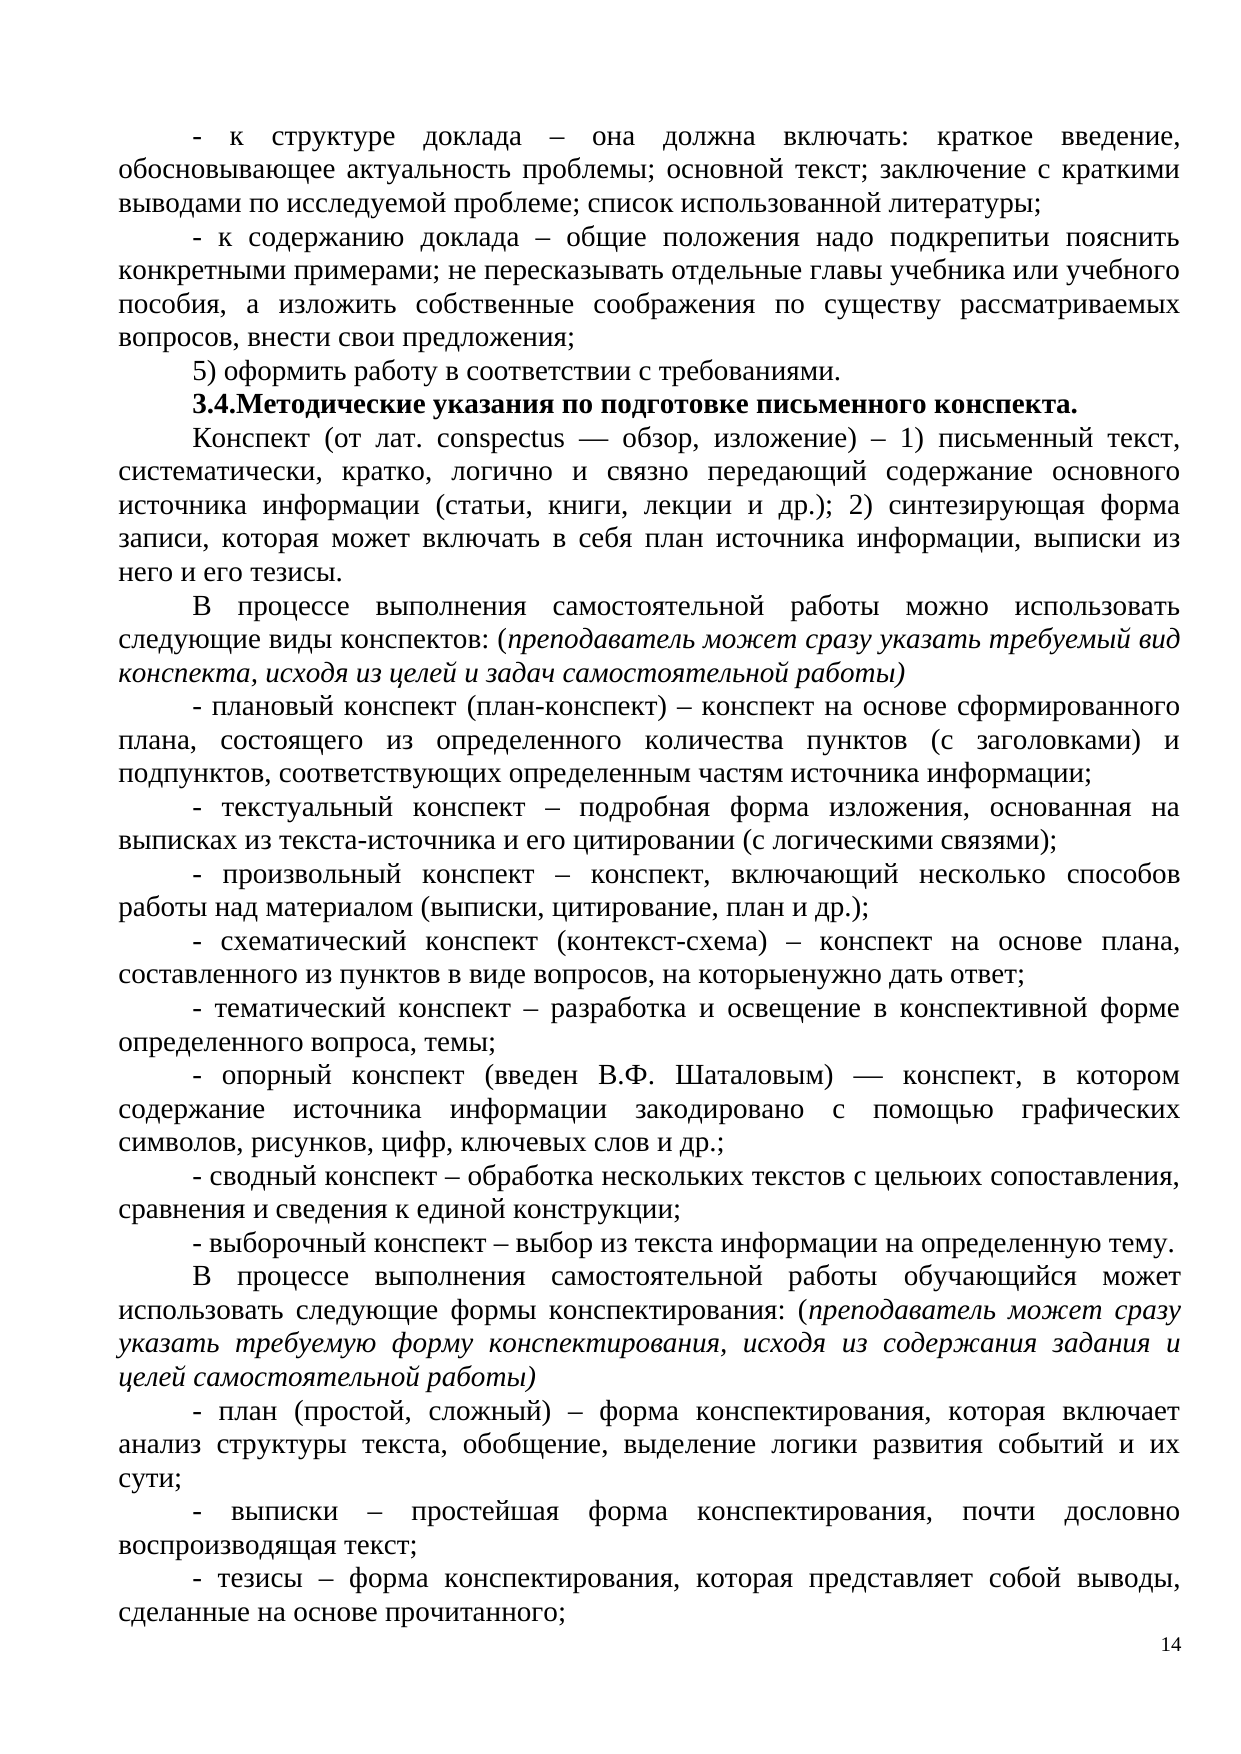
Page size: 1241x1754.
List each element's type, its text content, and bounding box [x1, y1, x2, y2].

text 3.4.Методические указания по подготовке письменного конспекта. [118, 386, 1181, 420]
text - схематический конспект (контекст-схема) – конспект на основе плана, составленного из пунктов в виде вопросов, на которыенужно дать ответ; [118, 923, 1181, 990]
text В процессе выполнения самостоятельной работы можно использовать следующие виды конспектов: (преподаватель может сразу указать требуемый вид конспекта, исходя из целей и задач самостоятельной работы) [118, 588, 1181, 688]
text - тематический конспект – разработка и освещение в конспективной форме определенного вопроса, темы; [118, 990, 1181, 1057]
text - произвольный конспект – конспект, включающий несколько способов работы над материалом (выписки, цитирование, план и др.); [118, 856, 1181, 923]
text - к содержанию доклада – общие положения надо подкрепитьи пояснить конкретными примерами; не пересказывать отдельные главы учебника или учебного пособия, а изложить собственные соображения по существу рассматриваемых вопросов, внести свои предложения; [118, 219, 1181, 353]
text - тезисы – форма конспектирования, которая представляет собой выводы, сделанные на основе прочитанного; [118, 1560, 1181, 1627]
text - опорный конспект (введен В.Ф. Шаталовым) — конспект, в котором содержание источника информации закодировано с помощью графических символов, рисунков, цифр, ключевых слов и др.; [118, 1057, 1181, 1158]
text - выписки – простейшая форма конспектирования, почти дословно воспроизводящая текст; [118, 1493, 1181, 1560]
text Конспект (от лат. conspectus — обзор, изложение) – 1) письменный текст, систематически, кратко, логично и связно передающий содержание основного источника информации (статьи, книги, лекции и др.); 2) синтезирующая форма записи, которая может включать в себя план источника информации, выписки из него и его тезисы. [118, 420, 1181, 588]
text 5) оформить работу в соответствии с требованиями. [118, 353, 1181, 386]
text - к структуре доклада – она должна включать: краткое введение, обосновывающее актуальность проблемы; основной текст; заключение с краткими выводами по исследуемой проблеме; список использованной литературы; [118, 118, 1181, 219]
text - выборочный конспект – выбор из текста информации на определенную тему. [118, 1225, 1181, 1258]
text - план (простой, сложный) – форма конспектирования, которая включает анализ структуры текста, обобщение, выделение логики развития событий и их сути; [118, 1393, 1181, 1493]
text - сводный конспект – обработка нескольких текстов с цельюих сопоставления, сравнения и сведения к единой конструкции; [118, 1158, 1181, 1225]
text В процессе выполнения самостоятельной работы обучающийся может использовать следующие формы конспектирования: (преподаватель может сразу указать требуемую форму конспектирования, исходя из содержания задания и целей самостоятельной работы) [118, 1258, 1181, 1393]
text - текстуальный конспект – подробная форма изложения, основанная на выписках из текста-источника и его цитировании (с логическими связями); [118, 789, 1181, 856]
text - плановый конспект (план-конспект) – конспект на основе сформированного плана, состоящего из определенного количества пунктов (с заголовками) и подпунктов, соответствующих определенным частям источника информации; [118, 688, 1181, 789]
